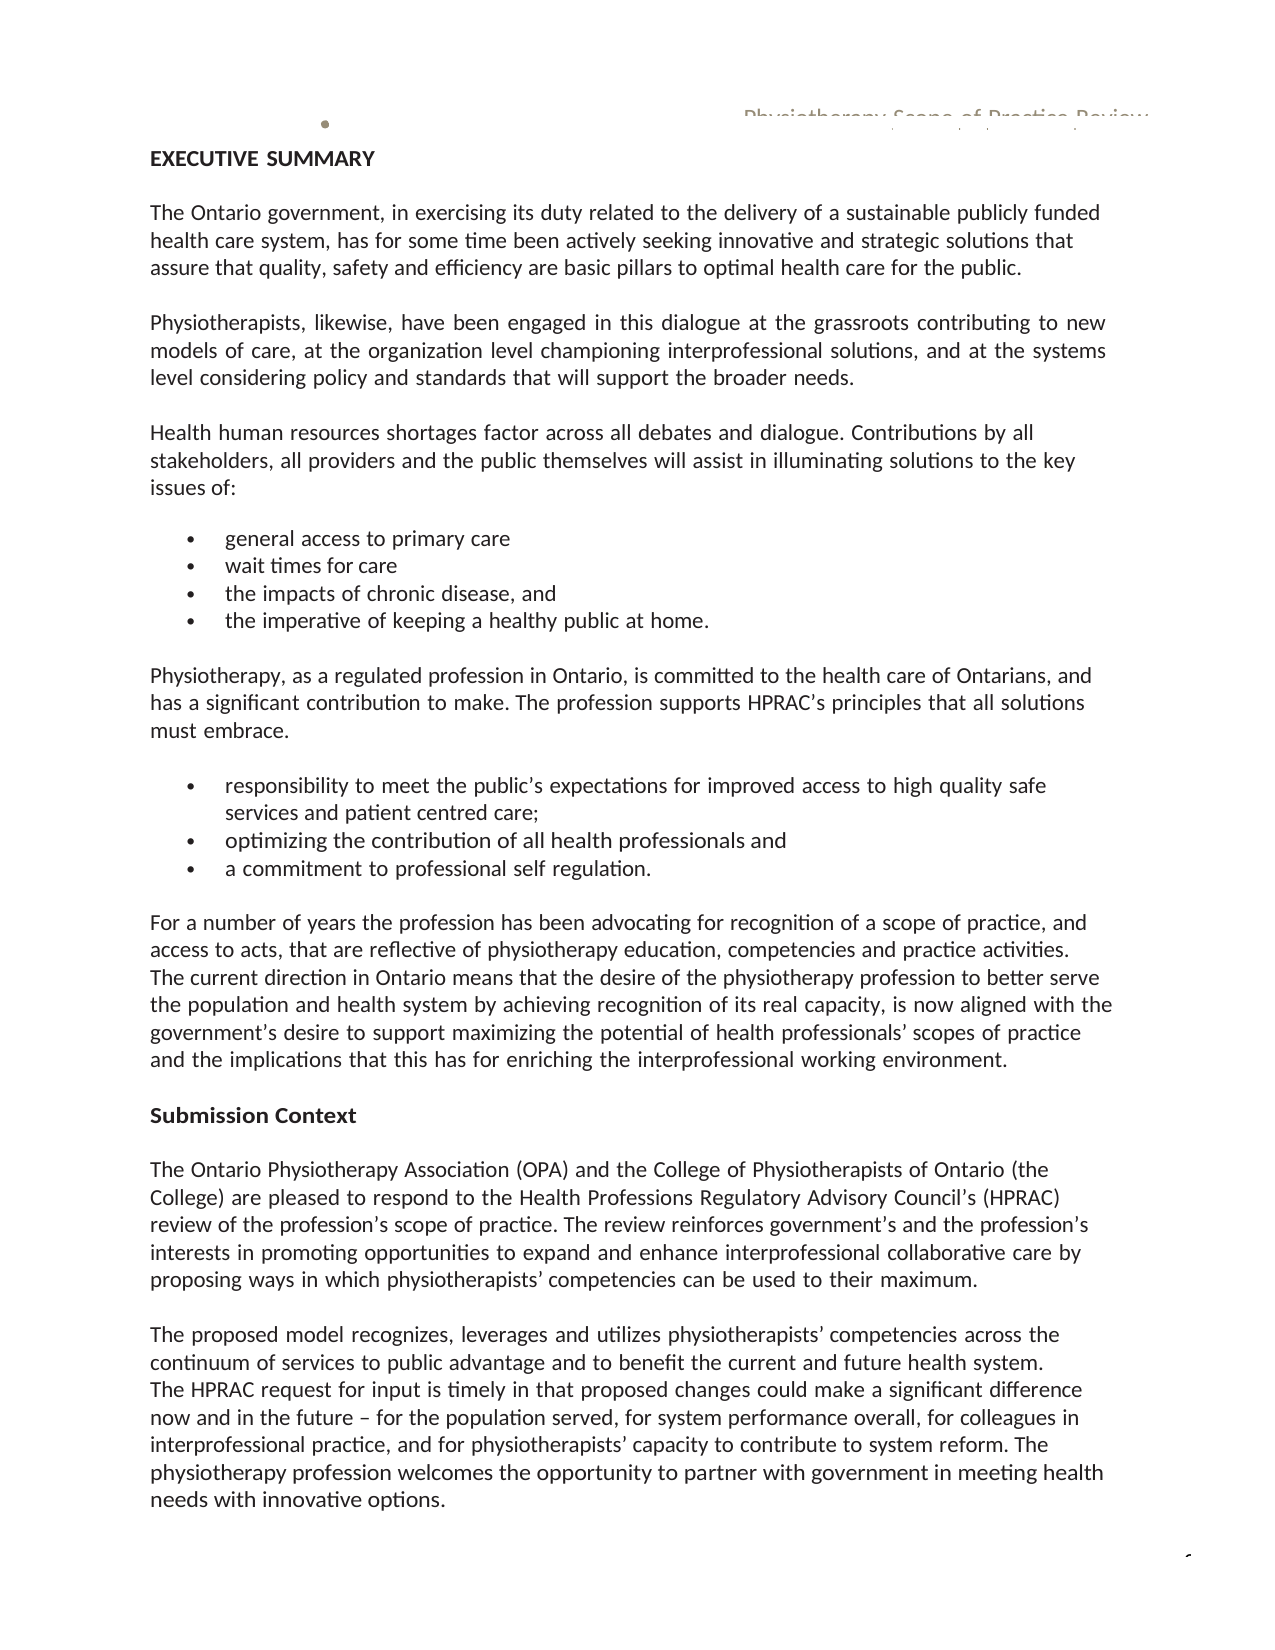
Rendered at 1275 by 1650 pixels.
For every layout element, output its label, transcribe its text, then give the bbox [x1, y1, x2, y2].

list a commitment to professional self regulation. [187, 854, 1214, 882]
text Physiotherapists, likewise, have been engaged in this dialogue at the grassroots contributing to new models of care, at the organization level championing interprofessional solutions, and at the systems level considering policy and standards that will support the broader needs. [150, 309, 1106, 391]
subtitle EXECUTIVE SUMMARY [150, 144, 1214, 172]
text The Ontario government, in exercising its duty related to the delivery of a sustainable publicly funded health care system, has for some time been actively seeking innovative and strategic solutions that assure that quality, safety and efficiency are basic pillars to optimal health care for the public. [150, 199, 1120, 281]
list general access to primary care [187, 524, 1214, 552]
list optimizing the contribution of all health professionals and [187, 826, 1214, 854]
text The Ontario Physiotherapy Association (OPA) and the College of Physiotherapists of Ontario (the College) are pleased to respond to the Health Professions Regulatory Advisory Council’s (HPRAC) review of the profession’s scope of practice. The review reinforces government’s and the profession’s interests in promoting opportunities to expand and enhance interprofessional collaborative care by proposing ways in which physiotherapists’ competencies can be used to their maximum. [150, 1156, 1107, 1293]
text Health human resources shortages factor across all debates and dialogue. Contributions by all stakeholders, all providers and the public themselves will assist in illuminating solutions to the key issues of: [150, 419, 1120, 501]
text physiotherapy profession welcomes the opportunity to partner with government in meeting health needs with innovative options. [150, 1458, 1107, 1513]
list the impacts of chronic disease, and [187, 579, 1214, 607]
list responsibility to meet the public’s expectations for improved access to high quality safe services and patient centred care; [187, 771, 1056, 826]
subtitle Submission Context [150, 1101, 1121, 1129]
text The proposed model recognizes, leverages and utilizes physiotherapists’ competencies across the continuum of services to public advantage and to benefit the current and future health system. The HPRAC request for input is timely in that proposed changes could make a significant difference now and in the future – for the population served, for system performance overall, for colleagues in interprofessional practice, and for physiotherapists’ capacity to contribute to system reform. The [150, 1321, 1090, 1458]
text For a number of years the profession has been advocating for recognition of a scope of practice, and access to acts, that are reflective of physiotherapy education, competencies and practice activities. The current direction in Ontario means that the desire of the physiotherapy profession to better serve the population and health system by achieving recognition of its real capacity, is now aligned with the government’s desire to support maximizing the potential of health professionals’ scopes of practice and the implications that this has for enriching the interprofessional working environment. [150, 908, 1119, 1073]
list the imperative of keeping a healthy public at home. [187, 607, 1214, 634]
list wait times for care [187, 552, 1214, 579]
text Physiotherapy, as a regulated profession in Ontario, is committed to the health care of Ontarians, and has a significant contribution to make. The profession supports HPRAC’s principles that all solutions must embrace. [150, 661, 1107, 744]
